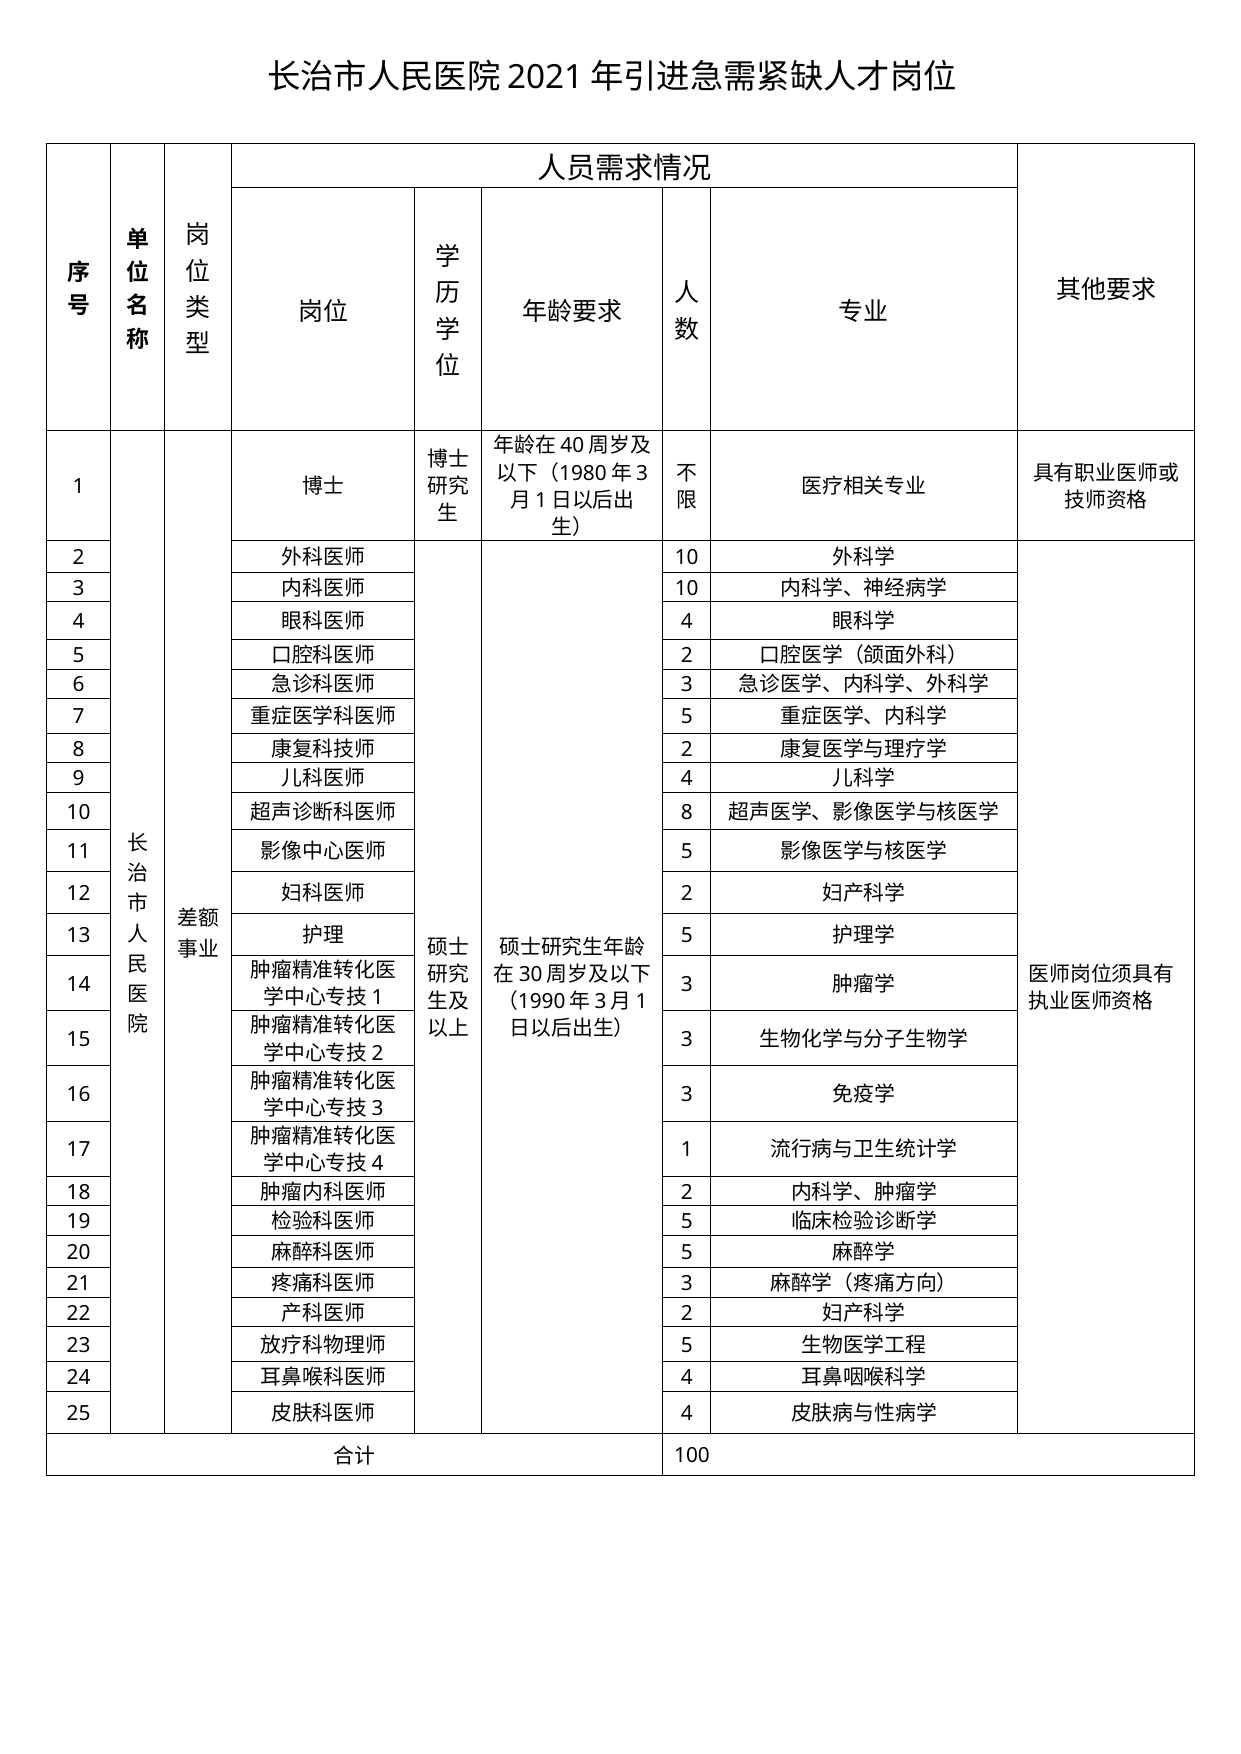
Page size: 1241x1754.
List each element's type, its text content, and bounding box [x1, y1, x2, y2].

table_cell 超声医学、影像医学与核医学 [711, 793, 1017, 829]
table_cell 4 [47, 602, 110, 639]
table_cell 10 [47, 793, 110, 829]
table_cell 学历学位 [415, 188, 481, 430]
table_cell 肿瘤精准转化医学中心专技1 [232, 956, 414, 1010]
table_cell 3 [663, 1268, 710, 1297]
table_header 岗位类型 [165, 144, 231, 430]
table_cell 1 [47, 431, 110, 539]
table_cell 妇产科学 [711, 872, 1017, 913]
table_cell 10 [663, 541, 710, 572]
table_cell 2 [663, 734, 710, 762]
table_cell 免疫学 [711, 1066, 1017, 1121]
table_cell 10 [663, 573, 710, 601]
table_cell 急诊科医师 [232, 670, 414, 698]
table_cell 康复医学与理疗学 [711, 734, 1017, 762]
table_cell 儿科医师 [232, 763, 414, 792]
table_cell 3 [47, 573, 110, 601]
table_cell 14 [47, 956, 110, 1010]
table_cell 生物化学与分子生物学 [711, 1011, 1017, 1065]
table_cell 12 [47, 872, 110, 913]
table_cell 2 [663, 1177, 710, 1205]
table_cell 影像医学与核医学 [711, 830, 1017, 871]
table_cell 口腔医学（颌面外科） [711, 640, 1017, 668]
table_cell 6 [47, 670, 110, 698]
table_cell 5 [663, 914, 710, 955]
table_cell 年龄要求 [482, 188, 662, 430]
table_header 其他要求 [1018, 144, 1194, 430]
table_cell 13 [47, 914, 110, 955]
table_cell 年龄在40周岁及以下（1980年3月1日以后出生） [482, 431, 662, 539]
table_cell 合计 [47, 1434, 662, 1474]
table_cell 麻醉学（疼痛方向） [711, 1268, 1017, 1297]
table_cell 3 [663, 670, 710, 698]
table_cell 4 [663, 602, 710, 639]
table_cell 22 [47, 1298, 110, 1326]
table_cell 超声诊断科医师 [232, 793, 414, 829]
table_cell 2 [47, 541, 110, 572]
table_cell 康复科技师 [232, 734, 414, 762]
table_cell 100 [663, 1434, 1194, 1474]
table_cell 9 [47, 763, 110, 792]
table_cell 内科学、肿瘤学 [711, 1177, 1017, 1205]
table_cell 博士研究生 [415, 431, 481, 539]
table_cell 4 [663, 1392, 710, 1433]
table_cell 放疗科物理师 [232, 1327, 414, 1361]
table_cell 眼科学 [711, 602, 1017, 639]
table_cell 2 [663, 872, 710, 913]
table_cell 7 [47, 699, 110, 733]
table_cell 肿瘤内科医师 [232, 1177, 414, 1205]
table_cell 4 [663, 763, 710, 792]
table_cell 差额事业 [165, 431, 231, 1433]
table_cell 18 [47, 1177, 110, 1205]
table_cell 硕士研究生年龄在30周岁及以下（1990年3月1日以后出生） [482, 541, 662, 1433]
table_cell 19 [47, 1206, 110, 1235]
table_cell 皮肤病与性病学 [711, 1392, 1017, 1433]
table_cell 肿瘤精准转化医学中心专技2 [232, 1011, 414, 1065]
table_cell 17 [47, 1122, 110, 1176]
table_cell 产科医师 [232, 1298, 414, 1326]
table_cell 重症医学科医师 [232, 699, 414, 733]
table_cell 儿科学 [711, 763, 1017, 792]
table_cell 人数 [663, 188, 710, 430]
table_cell 2 [663, 1298, 710, 1326]
table_cell 3 [663, 956, 710, 1010]
table_header 人员需求情况 [232, 144, 1017, 187]
table_cell 医疗相关专业 [711, 431, 1017, 539]
table_cell 硕士研究生及以上 [415, 541, 481, 1433]
table_cell 专业 [711, 188, 1017, 430]
table_cell 耳鼻咽喉科学 [711, 1362, 1017, 1391]
table_cell 长治市人民医院 [111, 431, 164, 1433]
table_cell 5 [663, 1236, 710, 1267]
table_cell 3 [663, 1011, 710, 1065]
table_cell 5 [663, 1206, 710, 1235]
table_cell 4 [663, 1362, 710, 1391]
table_cell 妇科医师 [232, 872, 414, 913]
table_cell 皮肤科医师 [232, 1392, 414, 1433]
table_cell 检验科医师 [232, 1206, 414, 1235]
table_cell 临床检验诊断学 [711, 1206, 1017, 1235]
table_cell 8 [47, 734, 110, 762]
table_cell 麻醉学 [711, 1236, 1017, 1267]
table_cell 3 [663, 1066, 710, 1121]
table_cell 24 [47, 1362, 110, 1391]
table_cell 影像中心医师 [232, 830, 414, 871]
table_cell 妇产科学 [711, 1298, 1017, 1326]
table_cell 23 [47, 1327, 110, 1361]
table_cell 疼痛科医师 [232, 1268, 414, 1297]
table_cell 护理学 [711, 914, 1017, 955]
table_cell 生物医学工程 [711, 1327, 1017, 1361]
table_cell 医师岗位须具有执业医师资格 [1018, 541, 1194, 1433]
table_cell 外科医师 [232, 541, 414, 572]
table_header 序号 [47, 144, 110, 430]
table_cell 口腔科医师 [232, 640, 414, 668]
table_cell 20 [47, 1236, 110, 1267]
table_cell 16 [47, 1066, 110, 1121]
table_cell 具有职业医师或技师资格 [1018, 431, 1194, 539]
table_cell 内科学、神经病学 [711, 573, 1017, 601]
table_cell 重症医学、内科学 [711, 699, 1017, 733]
table_cell 15 [47, 1011, 110, 1065]
table_cell 麻醉科医师 [232, 1236, 414, 1267]
table_cell 内科医师 [232, 573, 414, 601]
table_cell 2 [663, 640, 710, 668]
table_cell 急诊医学、内科学、外科学 [711, 670, 1017, 698]
table_cell 耳鼻喉科医师 [232, 1362, 414, 1391]
table_cell 25 [47, 1392, 110, 1433]
table_cell 岗位 [232, 188, 414, 430]
table_cell 肿瘤学 [711, 956, 1017, 1010]
table_cell 21 [47, 1268, 110, 1297]
table_cell 护理 [232, 914, 414, 955]
table_cell 肿瘤精准转化医学中心专技3 [232, 1066, 414, 1121]
table_cell 不限 [663, 431, 710, 539]
table_cell 1 [663, 1122, 710, 1176]
table_cell 流行病与卫生统计学 [711, 1122, 1017, 1176]
table_cell 11 [47, 830, 110, 871]
table_cell 5 [663, 1327, 710, 1361]
table_header 单位名称 [111, 144, 164, 430]
table_cell 5 [663, 830, 710, 871]
table_cell 8 [663, 793, 710, 829]
table_cell 眼科医师 [232, 602, 414, 639]
table_cell 肿瘤精准转化医学中心专技4 [232, 1122, 414, 1176]
table_cell 外科学 [711, 541, 1017, 572]
table_cell 5 [663, 699, 710, 733]
table_cell 5 [47, 640, 110, 668]
table_cell 博士 [232, 431, 414, 539]
